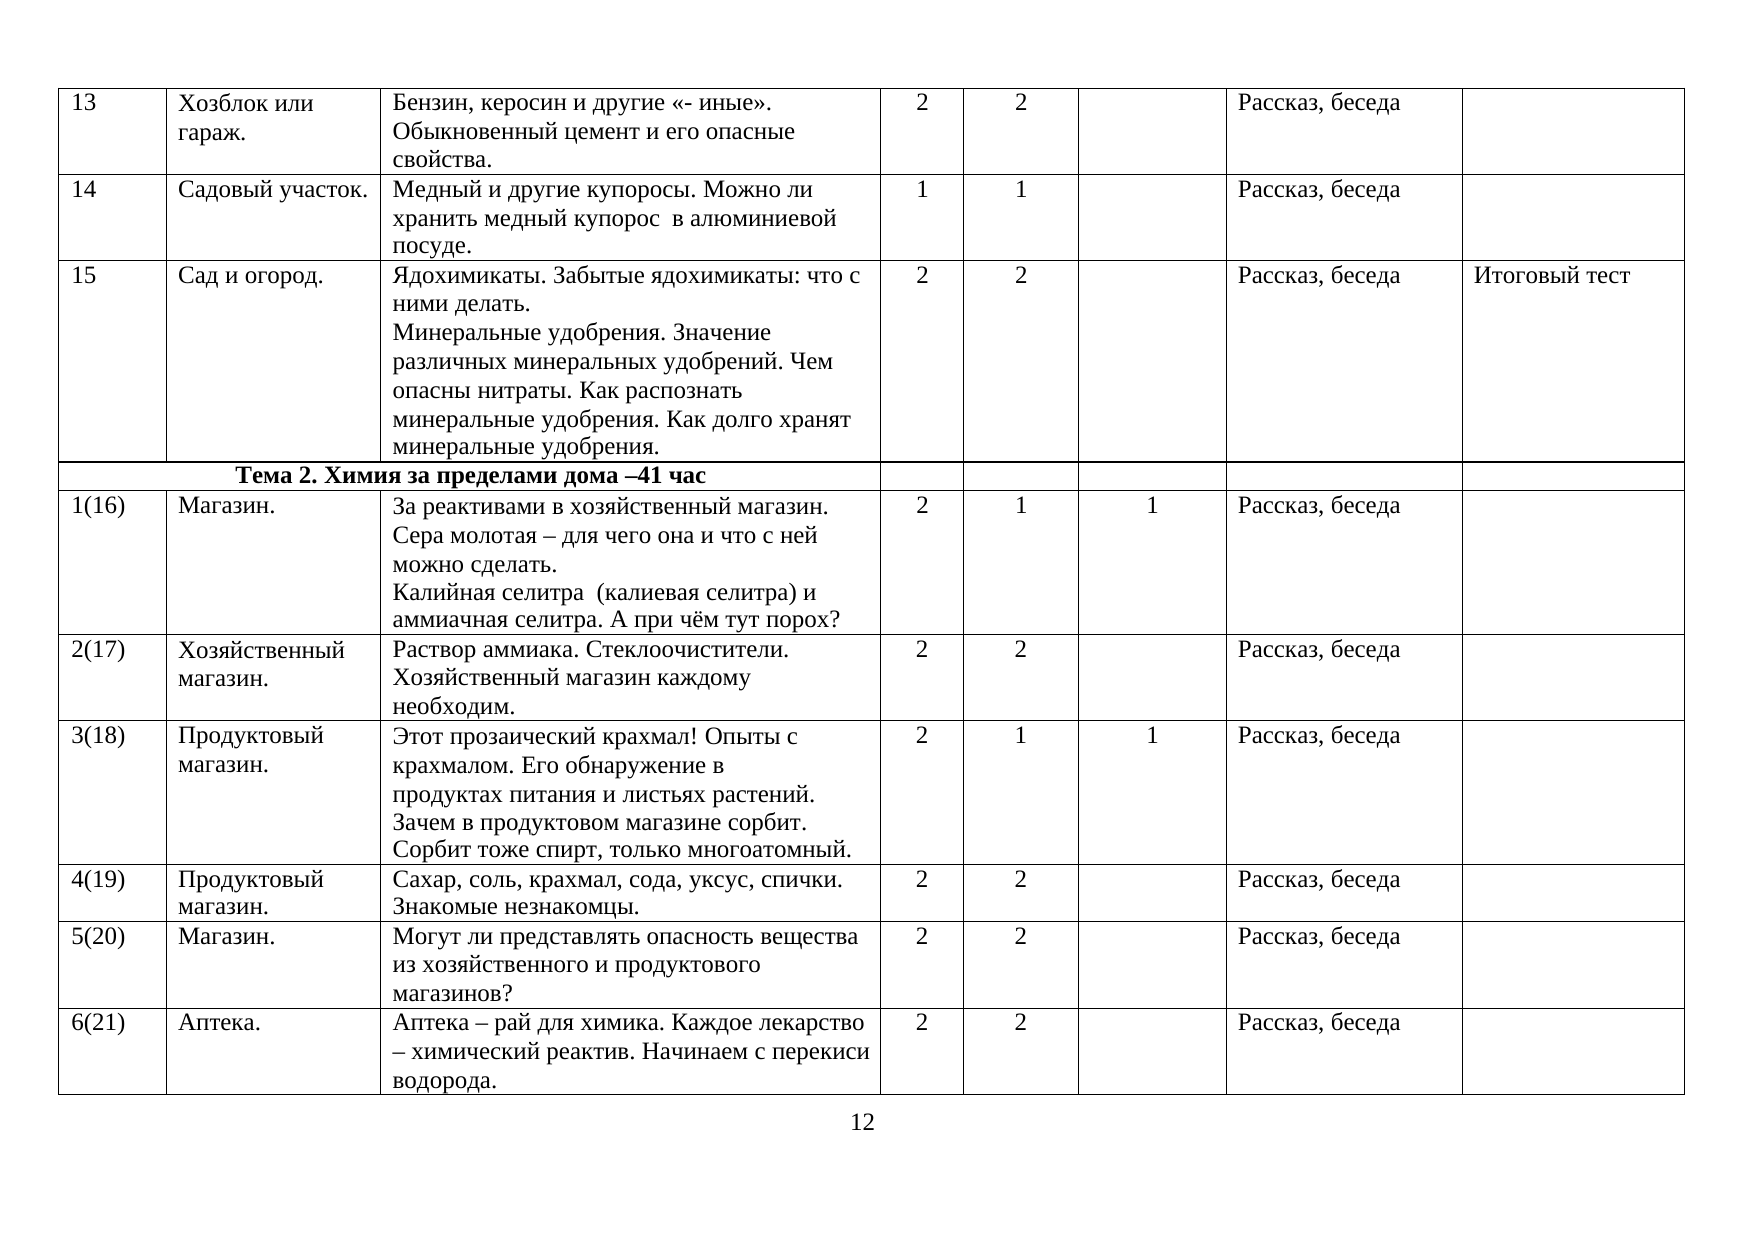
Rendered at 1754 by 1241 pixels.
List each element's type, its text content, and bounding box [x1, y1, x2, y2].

table_cell Итоговый тест [1463, 261, 1684, 461]
table_cell [1463, 922, 1684, 1007]
table_cell 15 [59, 261, 166, 461]
table_cell [1463, 635, 1684, 720]
table_cell 3(18) [59, 721, 166, 864]
table_cell Аптека – рай для химика. Каждое лекарство – химический реактив. Начинаем с перекиси водорода. [381, 1009, 880, 1094]
table_cell Продуктовый магазин. [167, 865, 380, 921]
table_header 2 [881, 89, 963, 174]
table_cell 2(17) [59, 635, 166, 720]
table_header 2 [964, 89, 1078, 174]
table_cell За реактивами в хозяйственный магазин. Сера молотая – для чего она и что с ней можно сделать. Калийная селитра (калиевая селитра) и аммиачная селитра. А при чём тут порох? [381, 491, 880, 634]
table_cell Рассказ, беседа [1227, 175, 1462, 260]
table_cell [1227, 463, 1462, 490]
table_cell Садовый участок. [167, 175, 380, 260]
table_cell [1463, 463, 1684, 490]
table_cell Рассказ, беседа [1227, 922, 1462, 1007]
table_cell Магазин. [167, 922, 380, 1007]
table_header 13 [59, 89, 166, 174]
table_header Бензин, керосин и другие «- иные». Обыкновенный цемент и его опасные свойства. [381, 89, 880, 174]
table_header [1079, 89, 1226, 174]
table_cell [1079, 922, 1226, 1007]
table_cell [1463, 491, 1684, 634]
table_cell Сахар, соль, крахмал, сода, уксус, спички. Знакомые незнакомцы. [381, 865, 880, 921]
table_cell 4(19) [59, 865, 166, 921]
table_cell [1079, 175, 1226, 260]
table_cell 2 [881, 865, 963, 921]
table_cell [1463, 865, 1684, 921]
table_cell Магазин. [167, 491, 380, 634]
table_cell 2 [881, 721, 963, 864]
table_cell Могут ли представлять опасность вещества из хозяйственного и продуктового магазинов? [381, 922, 880, 1007]
table_cell Раствор аммиака. Стеклоочистители. Хозяйственный магазин каждому необходим. [381, 635, 880, 720]
table_cell 2 [964, 261, 1078, 461]
table_cell 2 [964, 635, 1078, 720]
table_cell 1 [881, 175, 963, 260]
table_cell [1079, 865, 1226, 921]
table_cell Хозяйственный магазин. [167, 635, 380, 720]
table_cell 1(16) [59, 491, 166, 634]
table_cell [1079, 635, 1226, 720]
table_cell 2 [881, 261, 963, 461]
table_cell Медный и другие купоросы. Можно ли хранить медный купорос в алюминиевой посуде. [381, 175, 880, 260]
table_cell 2 [881, 922, 963, 1007]
table_cell [1079, 1009, 1226, 1094]
table_cell 2 [964, 922, 1078, 1007]
table_cell Аптека. [167, 1009, 380, 1094]
table_cell Рассказ, беседа [1227, 261, 1462, 461]
table_cell [964, 463, 1078, 490]
table_header Хозблок или гараж. [167, 89, 380, 174]
table_cell 2 [964, 865, 1078, 921]
table_cell 6(21) [59, 1009, 166, 1094]
table_cell Сад и огород. [167, 261, 380, 461]
table_cell 2 [881, 635, 963, 720]
table_cell Рассказ, беседа [1227, 491, 1462, 634]
table_cell Тема 2. Химия за пределами дома –41 час [59, 463, 880, 490]
table_cell [1079, 261, 1226, 461]
table_cell 1 [964, 491, 1078, 634]
table_cell [1463, 721, 1684, 864]
table_cell 2 [881, 1009, 963, 1094]
table_cell 2 [881, 491, 963, 634]
table_cell Рассказ, беседа [1227, 1009, 1462, 1094]
table_cell Рассказ, беседа [1227, 865, 1462, 921]
table_cell 1 [1079, 721, 1226, 864]
table_cell 14 [59, 175, 166, 260]
table_cell 2 [964, 1009, 1078, 1094]
table_cell 1 [1079, 491, 1226, 634]
table_cell Продуктовый магазин. [167, 721, 380, 864]
table_cell [1079, 463, 1226, 490]
table_cell Этот прозаический крахмал! Опыты с крахмалом. Его обнаружение в продуктах питания и листьях растений. Зачем в продуктовом магазине сорбит. Сорбит тоже спирт, только многоатомный. [381, 721, 880, 864]
table_cell Рассказ, беседа [1227, 635, 1462, 720]
table_cell Рассказ, беседа [1227, 721, 1462, 864]
table_cell Ядохимикаты. Забытые ядохимикаты: что с ними делать. Минеральные удобрения. Значение различных минеральных удобрений. Чем опасны нитраты. Как распознать минеральные удобрения. Как долго хранят минеральные удобрения. [381, 261, 880, 461]
table_cell 5(20) [59, 922, 166, 1007]
table_cell [881, 463, 963, 490]
table_cell [1463, 1009, 1684, 1094]
table_cell 1 [964, 721, 1078, 864]
table_cell [1463, 175, 1684, 260]
table_header [1463, 89, 1684, 174]
table_header Рассказ, беседа [1227, 89, 1462, 174]
table_cell 1 [964, 175, 1078, 260]
